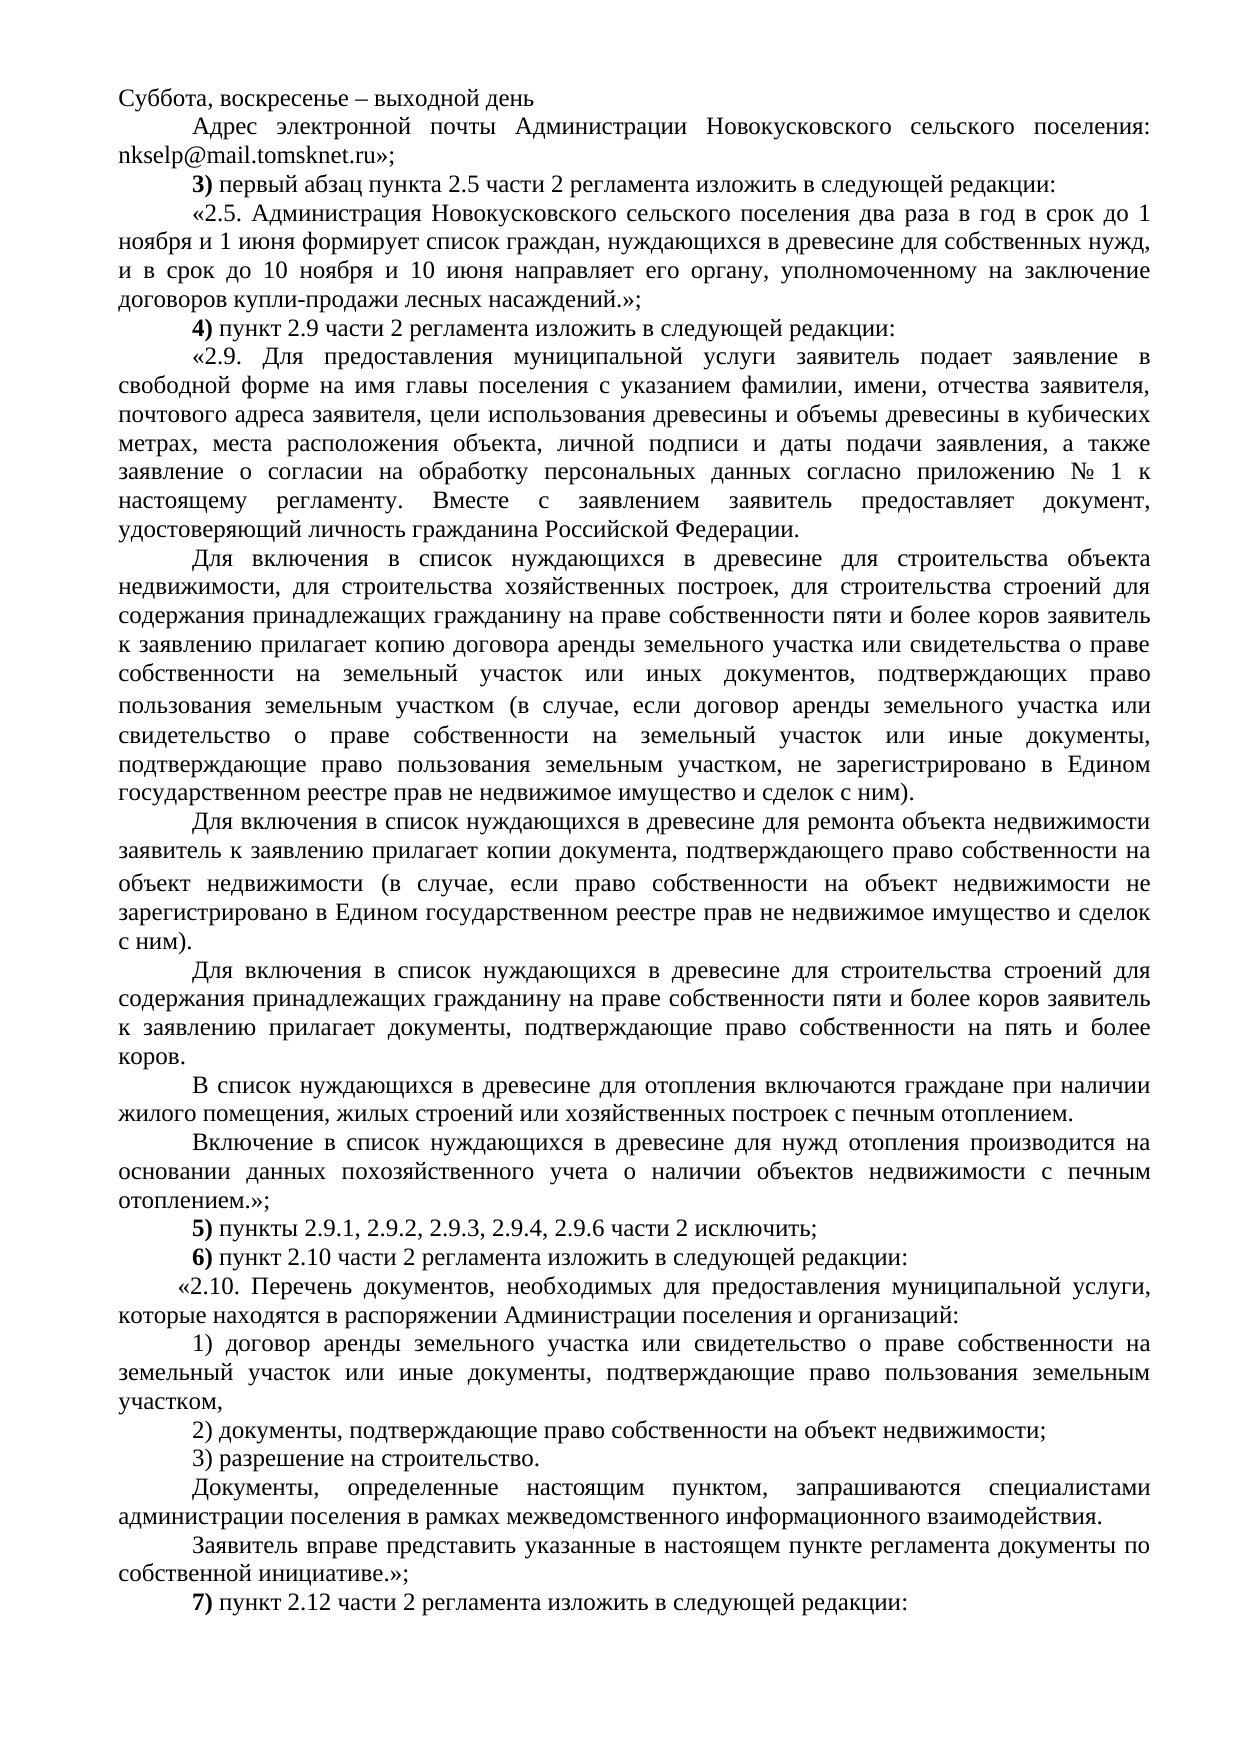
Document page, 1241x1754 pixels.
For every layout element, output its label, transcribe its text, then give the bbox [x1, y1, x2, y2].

text 7) пункт 2.12 части 2 регламента изложить в следующей редакции: [118, 1587, 1152, 1616]
list «2.5. Администрация Новокусковского сельского поселения два раза в год в срок до 1 ноября и 1 июня формирует список граждан, нуждающихся в древесине для собственных нужд, и в срок до 10 ноября и 10 июня направляет его органу, уполномоченному на заключение договоров купли-продажи лесных насаждений.»; [118, 198, 1152, 313]
text Заявитель вправе представить указанные в настоящем пункте регламента документы по собственной инициативе.»; [118, 1530, 1152, 1587]
text «2.10. Перечень документов, необходимых для предоставления муниципальной услуги, которые находятся в распоряжении Администрации поселения и организаций: [118, 1271, 1152, 1328]
list 2) документы, подтверждающие право собственности на объект недвижимости; [118, 1415, 1152, 1443]
text 6) пункт 2.10 части 2 регламента изложить в следующей редакции: [118, 1242, 1152, 1271]
list 1) договор аренды земельного участка или свидетельство о праве собственности на земельный участок или иные документы, подтверждающие право пользования земельным участком, [118, 1328, 1152, 1415]
list В список нуждающихся в древесине для отопления включаются граждане при наличии жилого помещения, жилых строений или хозяйственных построек с печным отоплением. [118, 1070, 1152, 1127]
text 3) первый абзац пункта 2.5 части 2 регламента изложить в следующей редакции: [118, 169, 1152, 198]
list Для включения в список нуждающихся в древесине для строительства строений для содержания принадлежащих гражданину на праве собственности пяти и более коров заявитель к заявлению прилагает документы, подтверждающие право собственности на пять и более коров. [118, 955, 1152, 1070]
list 3) разрешение на строительство. [118, 1443, 1152, 1472]
text Адрес электронной почты Администрации Новокусковского сельского поселения: nkselp@mail.tomsknet.ru»; [118, 111, 1152, 169]
text Для включения в список нуждающихся в древесине для ремонта объекта недвижимости заявитель к заявлению прилагает копии документа, подтверждающего право собственности на объект недвижимости (в случае, если право собственности на объект недвижимости не зарегистрировано в Едином государственном реестре прав не недвижимое имущество и сделок с ним). [118, 806, 1152, 955]
text Для включения в список нуждающихся в древесине для строительства объекта недвижимости, для строительства хозяйственных построек, для строительства строений для содержания принадлежащих гражданину на праве собственности пяти и более коров заявитель к заявлению прилагает копию договора аренды земельного участка или свидетельства о праве собственности на земельный участок или иных документов, подтверждающих право пользования земельным участком (в случае, если договор аренды земельного участка или свидетельство о праве собственности на земельный участок или иные документы, подтверждающие право пользования земельным участком, не зарегистрировано в Едином государственном реестре прав не недвижимое имущество и сделок с ним). [118, 543, 1152, 806]
list 4) пункт 2.9 части 2 регламента изложить в следующей редакции: [118, 313, 1152, 341]
list «2.9. Для предоставления муниципальной услуги заявитель подает заявление в свободной форме на имя главы поселения с указанием фамилии, имени, отчества заявителя, почтового адреса заявителя, цели использования древесины и объемы древесины в кубических метрах, места расположения объекта, личной подписи и даты подачи заявления, а также заявление о согласии на обработку персональных данных согласно приложению № 1 к настоящему регламенту. Вместе с заявлением заявитель предоставляет документ, удостоверяющий личность гражданина Российской Федерации. [118, 341, 1152, 543]
list 5) пункты 2.9.1, 2.9.2, 2.9.3, 2.9.4, 2.9.6 части 2 исключить; [118, 1213, 1152, 1242]
text Суббота, воскресенье – выходной день [118, 83, 1152, 111]
list Включение в список нуждающихся в древесине для нужд отопления производится на основании данных похозяйственного учета о наличии объектов недвижимости с печным отоплением.»; [118, 1127, 1152, 1213]
text Документы, определенные настоящим пунктом, запрашиваются специалистами администрации поселения в рамках межведомственного информационного взаимодействия. [118, 1472, 1152, 1530]
